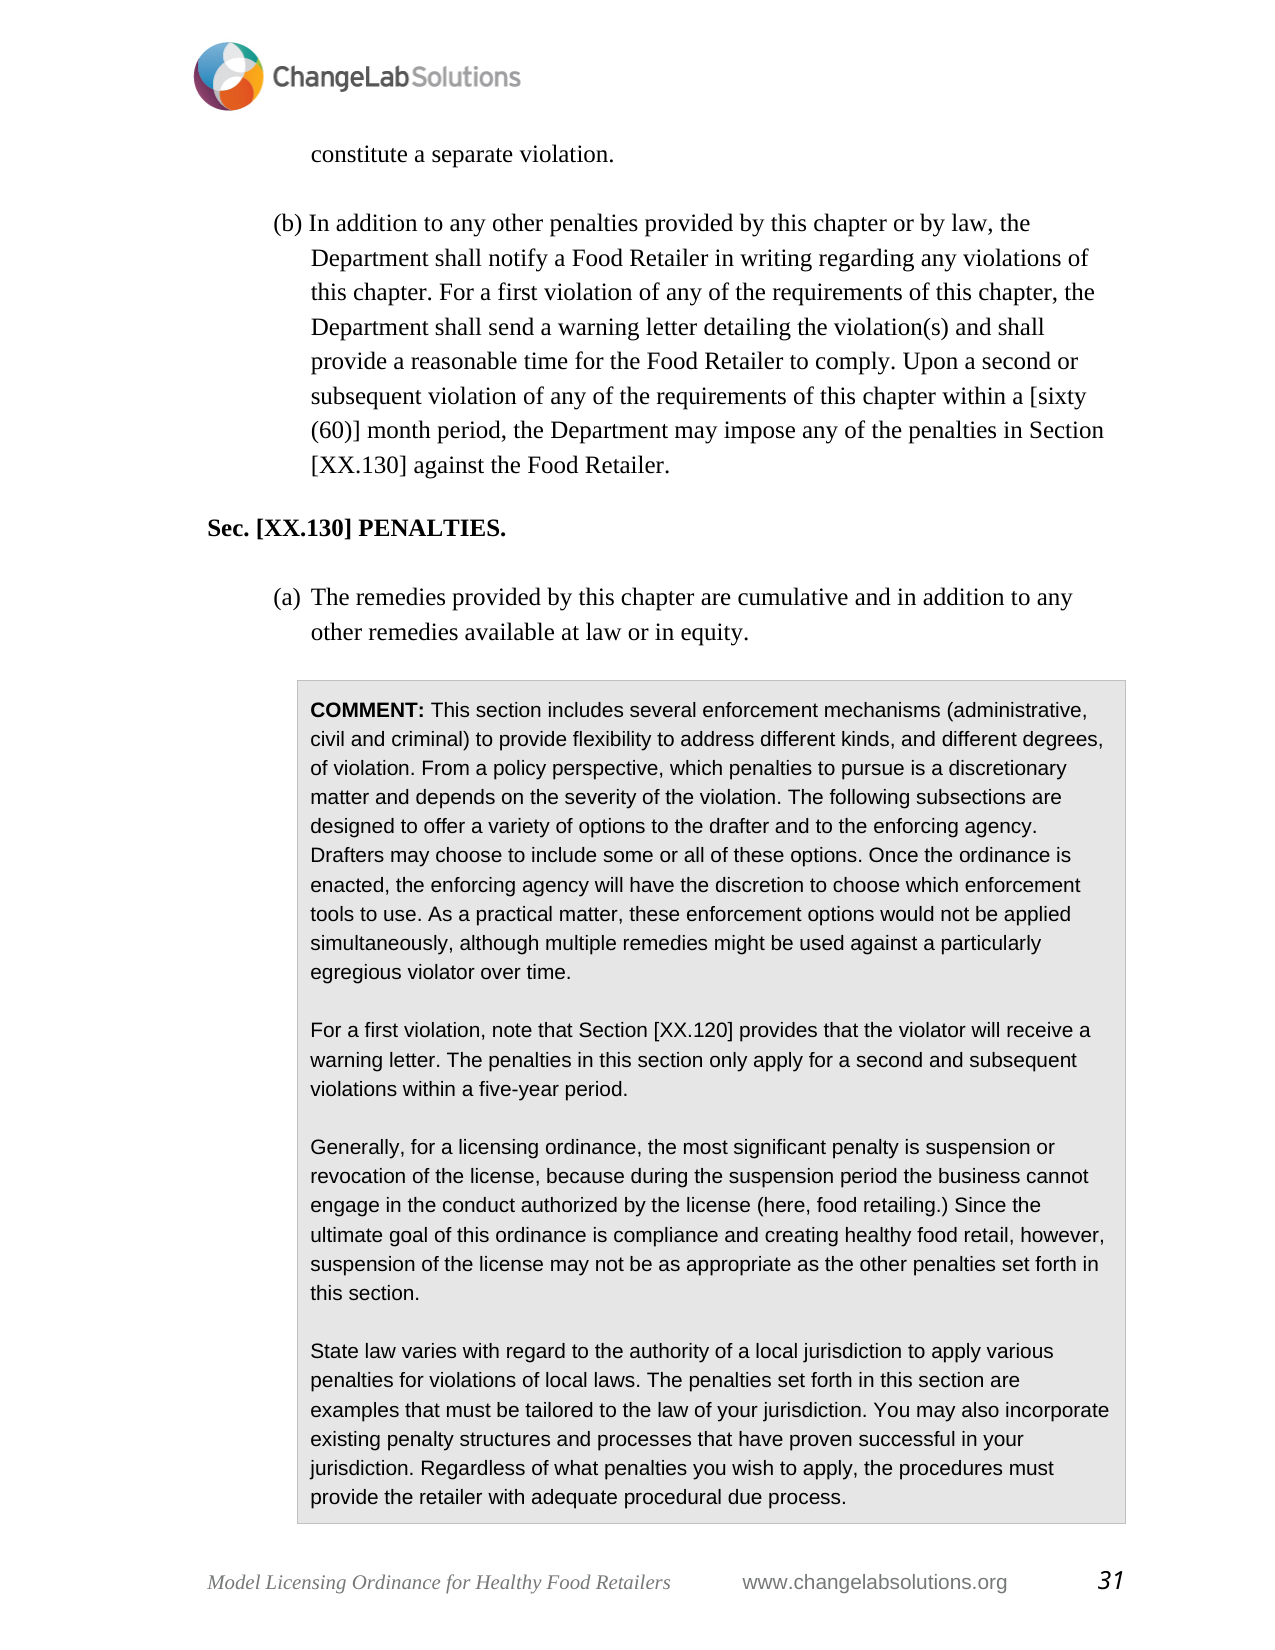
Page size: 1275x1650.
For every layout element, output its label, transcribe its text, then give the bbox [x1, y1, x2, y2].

text For a first violation, note that Section [XX.120] provides that the violator will receive a warning letter. The penalties in this section only apply for a second and subsequent violations within a five-year period. [298, 1001, 1125, 1088]
text (a) The remedies provided by this chapter are cumulative and in addition to any other remedies available at law or in equity. [273, 582, 1125, 646]
text Generally, for a licensing ordinance, the most significant penalty is suspension or revocation of the license, because during the suspension period the business cannot engage in the conduct authorized by the license (here, food retailing.) Since the ultimate goal of this ordinance is compliance and creating healthy food retail, however, suspension of the license may not be as appropriate as the other penalties set forth in this section. [298, 1118, 1125, 1293]
text (b) In addition to any other penalties provided by this chapter or by law, the Department shall notify a Food Retailer in writing regarding any violations of this chapter. For a first violation of any of the requirements of this chapter, the Department shall send a warning letter detailing the violation(s) and shall provide a reasonable time for the Food Retailer to comply. Upon a second or subsequent violation of any of the requirements of this chapter within a [sixty (60)] month period, the Department may impose any of the penalties in Section [XX.130] against the Food Retailer. [273, 208, 1125, 478]
picture [183, 37, 532, 124]
text State law varies with regard to the authority of a local jurisdiction to apply various penalties for violations of local laws. The penalties set forth in this section are examples that must be tailored to the law of your jurisdiction. You may also incorporate existing penalty structures and processes that have proven successful in your jurisdiction. Regardless of what penalties you wish to apply, the procedures must provide the retailer with adequate procedural due process. [298, 1322, 1125, 1523]
text Sec. [XX.130] PENALTIES. [207, 513, 1125, 542]
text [273, 139, 1125, 168]
text COMMENT: This section includes several enforcement mechanisms (administrative, civil and criminal) to provide flexibility to address different kinds, and different degrees, of violation. From a policy perspective, which penalties to pursue is a discretionary matter and depends on the severity of the violation. The following subsections are designed to offer a variety of options to the drafter and to the enforcing agency. Drafters may choose to include some or all of these options. Once the ordinance is enacted, the enforcing agency will have the discretion to choose which enforcement tools to use. As a practical matter, these enforcement options would not be applied simultaneously, although multiple remedies might be used against a particularly egregious violator over time. [298, 681, 1125, 972]
